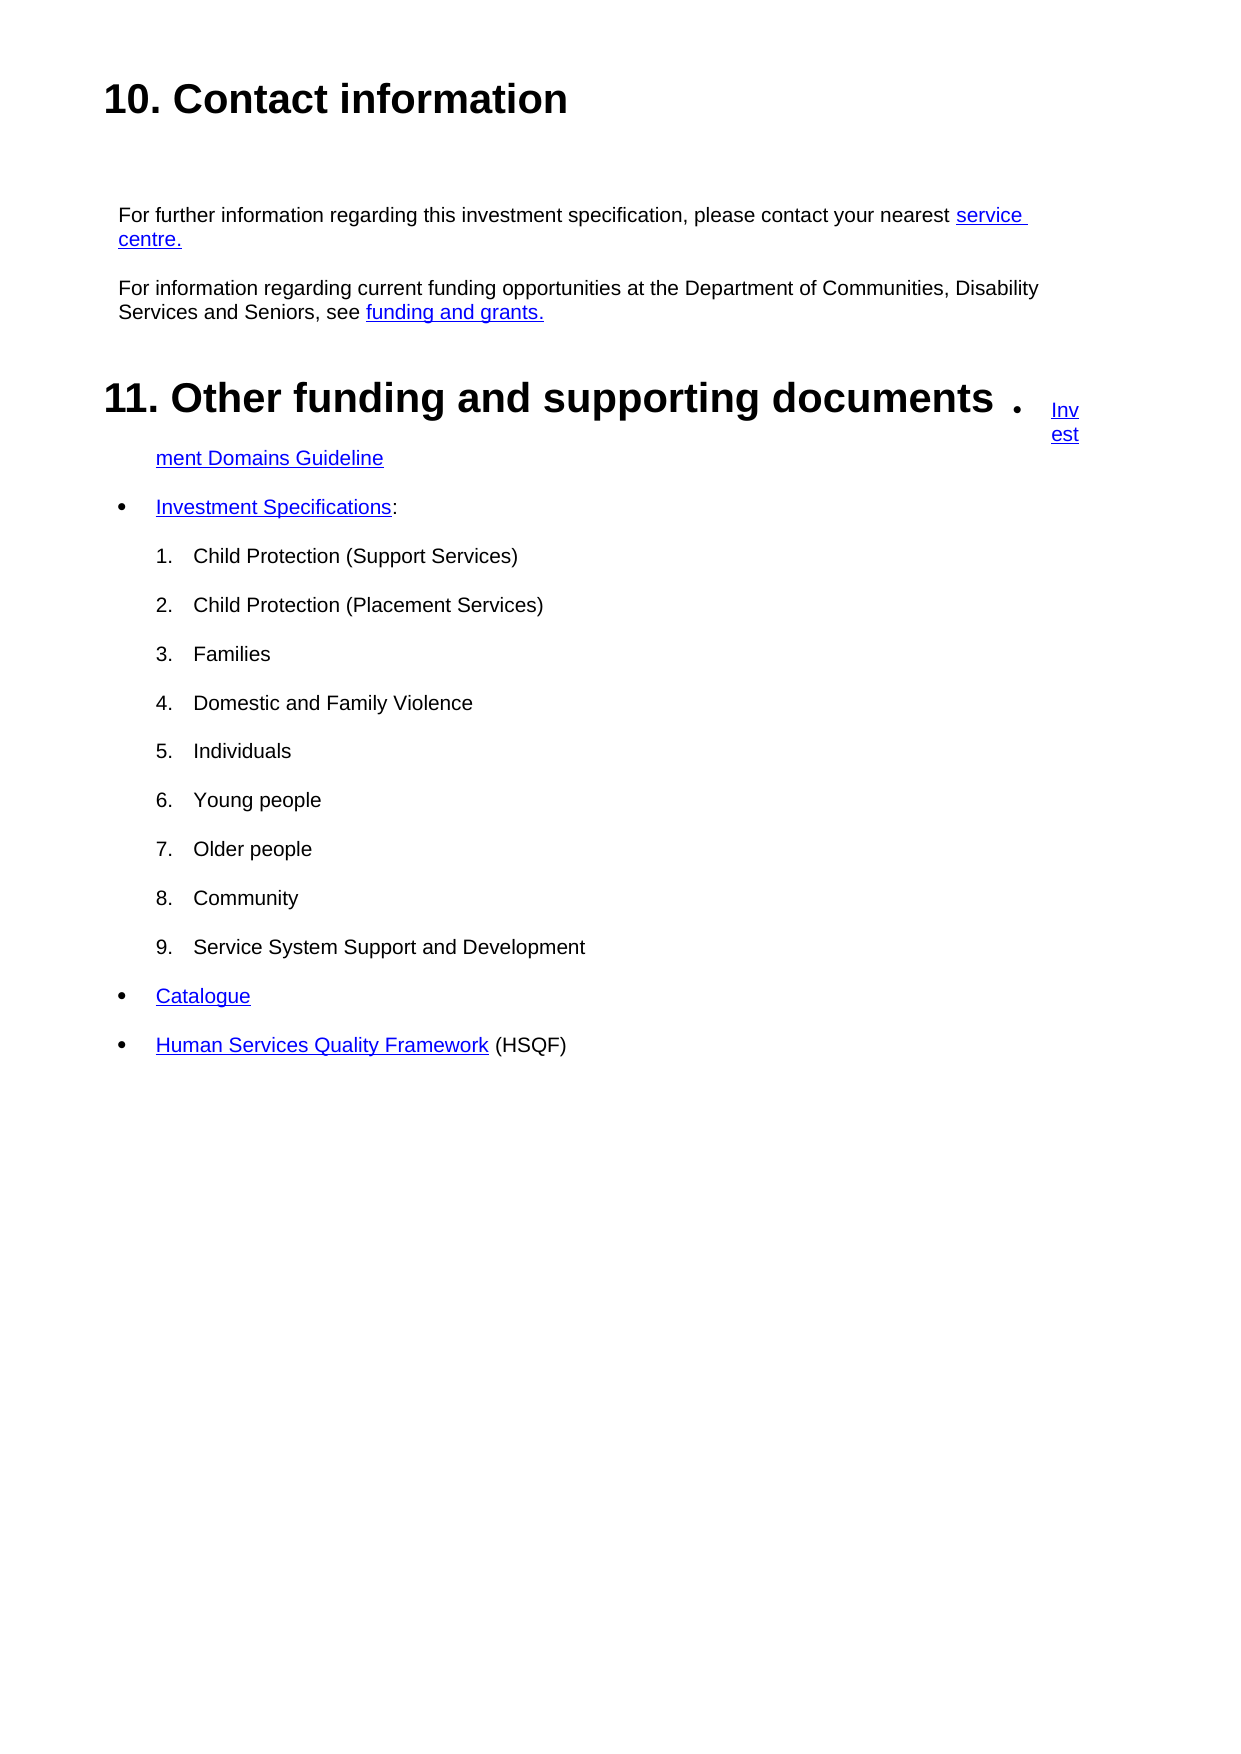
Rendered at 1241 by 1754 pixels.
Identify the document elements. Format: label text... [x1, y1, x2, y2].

list Child Protection (Support Services) [156, 543, 1090, 567]
list Human Services Quality Framework (HSQF) [118, 1033, 1090, 1057]
list Catalogue [118, 984, 1090, 1008]
subtitle 11. Other funding and supporting documents [103, 374, 995, 422]
text For information regarding current funding opportunities at the Department of Communities, Disability Services and Seniors, see funding and grants. [118, 276, 1090, 323]
list Service System Support and Development [156, 935, 1090, 959]
list Community [156, 886, 1090, 910]
list Investment Domains Guideline [118, 397, 1090, 469]
list Individuals [156, 739, 1090, 763]
list Domestic and Family Violence [156, 690, 1090, 714]
subtitle 10. Contact information [103, 75, 569, 123]
list Child Protection (Placement Services) [156, 592, 1090, 616]
list Young people [156, 788, 1090, 812]
list Older people [156, 837, 1090, 861]
text For further information regarding this investment specification, please contact your nearest service centre. [118, 203, 1090, 251]
list Families [156, 641, 1090, 665]
list Investment Specifications: [118, 494, 1090, 518]
